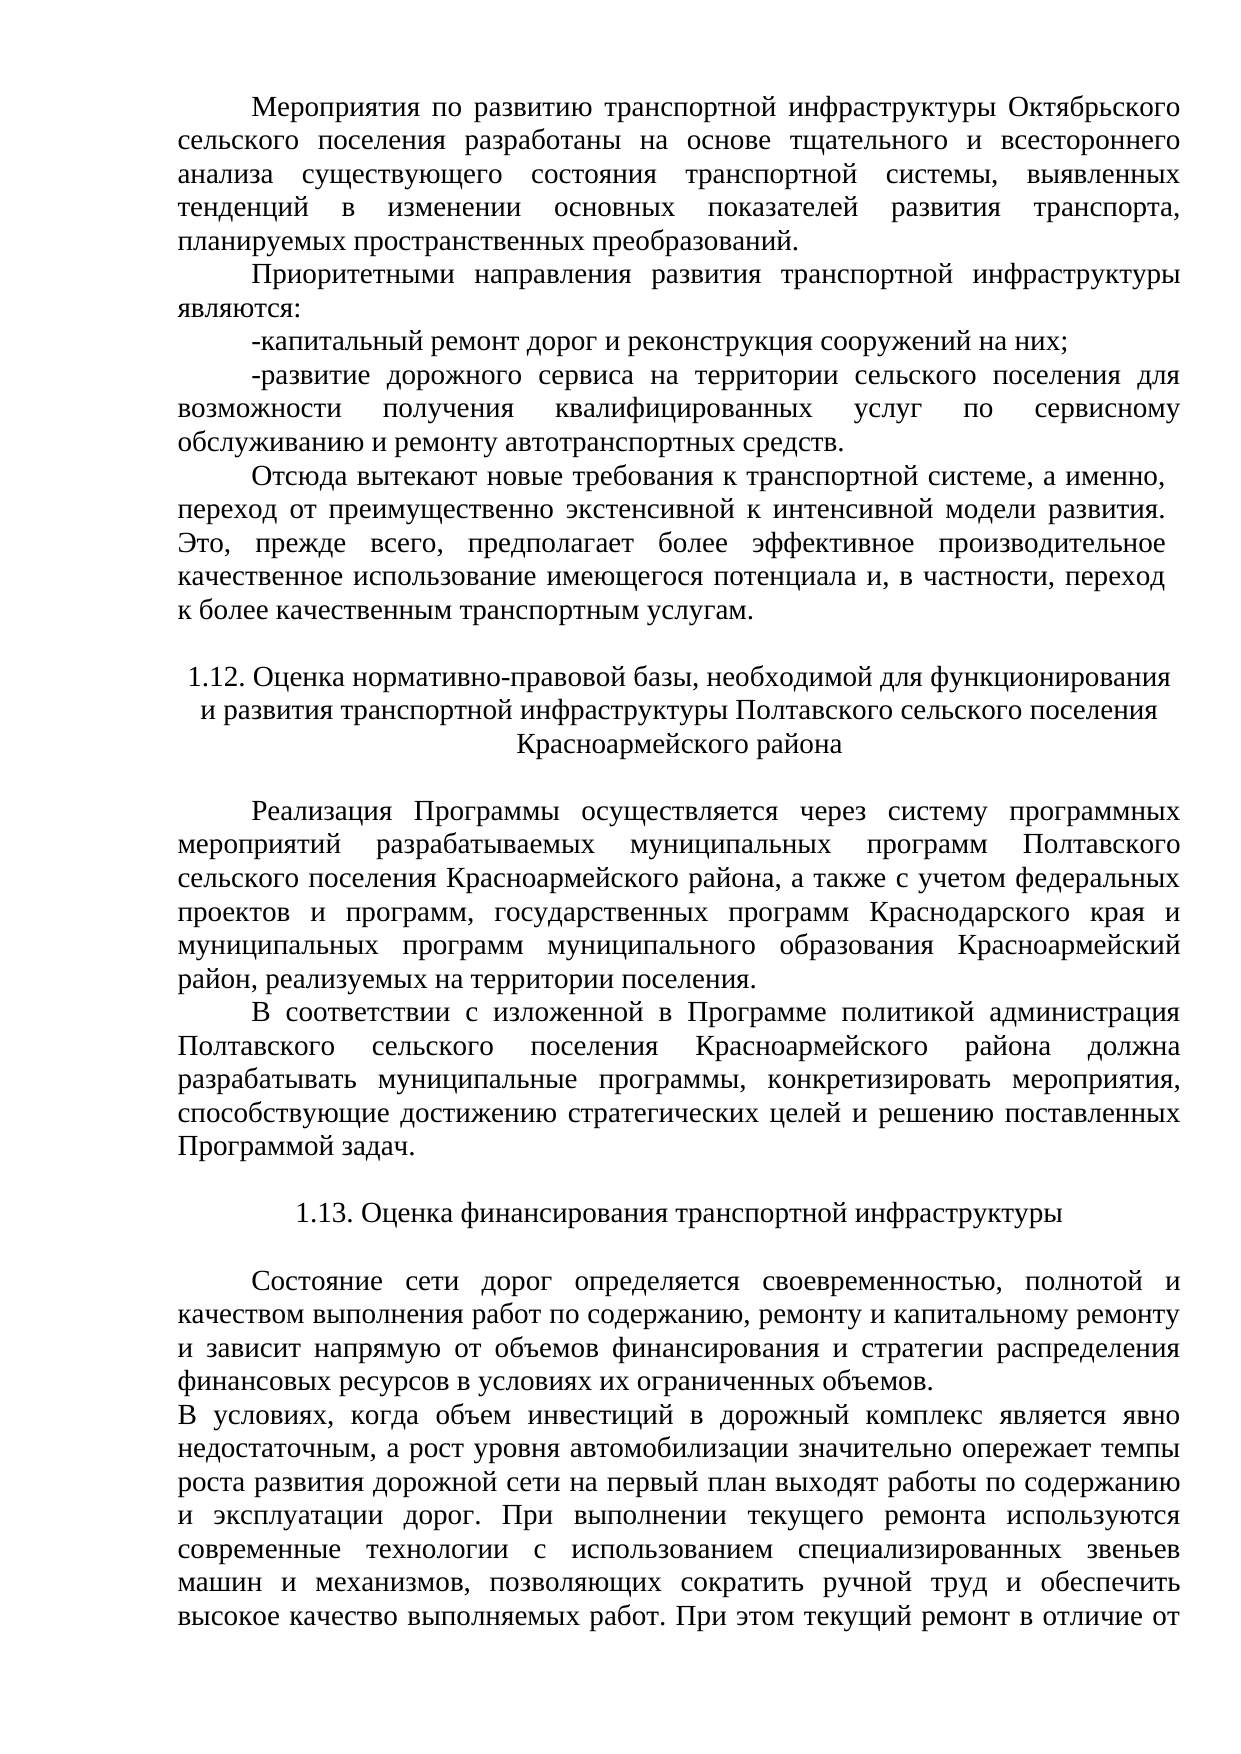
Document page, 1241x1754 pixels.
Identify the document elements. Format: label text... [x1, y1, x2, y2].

text -капитальный ремонт дорог и реконструкция сооружений на них; [177, 323, 1181, 357]
text Мероприятия по развитию транспортной инфраструктуры Октябрьского сельского поселения разработаны на основе тщательного и всестороннего анализа существующего состояния транспортной системы, выявленных тенденций в изменении основных показателей развития транспорта, планируемых пространственных преобразований. [177, 89, 1181, 256]
text В соответствии с изложенной в Программе политикой администрация Полтавского сельского поселения Красноармейского района должна разрабатывать муниципальные программы, конкретизировать мероприятия, способствующие достижению стратегических целей и решению поставленных Программой задач. [177, 994, 1181, 1162]
text Отсюда вытекают новые требования к транспортной системе, а именно, переход от преимущественно экстенсивной к интенсивной модели развития. Это, прежде всего, предполагает более эффективное производительное качественное использование имеющегося потенциала и, в частности, переход к более качественным транспортным услугам. [177, 458, 1166, 625]
text Состояние сети дорог определяется своевременностью, полнотой и качеством выполнения работ по содержанию, ремонту и капитальному ремонту и зависит напрямую от объемов финансирования и стратегии распределения финансовых ресурсов в условиях их ограниченных объемов. [177, 1263, 1181, 1397]
text -развитие дорожного сервиса на территории сельского поселения для возможности получения квалифицированных услуг по сервисному обслуживанию и ремонту автотранспортных средств. [177, 357, 1181, 458]
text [177, 1397, 1181, 1632]
text 1.13. Оценка финансирования транспортной инфраструктуры [177, 1196, 1181, 1229]
text Реализация Программы осуществляется через систему программных мероприятий разрабатываемых муниципальных программ Полтавского сельского поселения Красноармейского района, а также с учетом федеральных проектов и программ, государственных программ Краснодарского края и муниципальных программ муниципального образования Красноармейский район, реализуемых на территории поселения. [177, 793, 1181, 994]
text Приоритетными направления развития транспортной инфраструктуры являются: [177, 256, 1181, 323]
text 1.12. Оценка нормативно-правовой базы, необходимой для функционирования и развития транспортной инфраструктуры Полтавского сельского поселения Красноармейского района [177, 659, 1181, 759]
